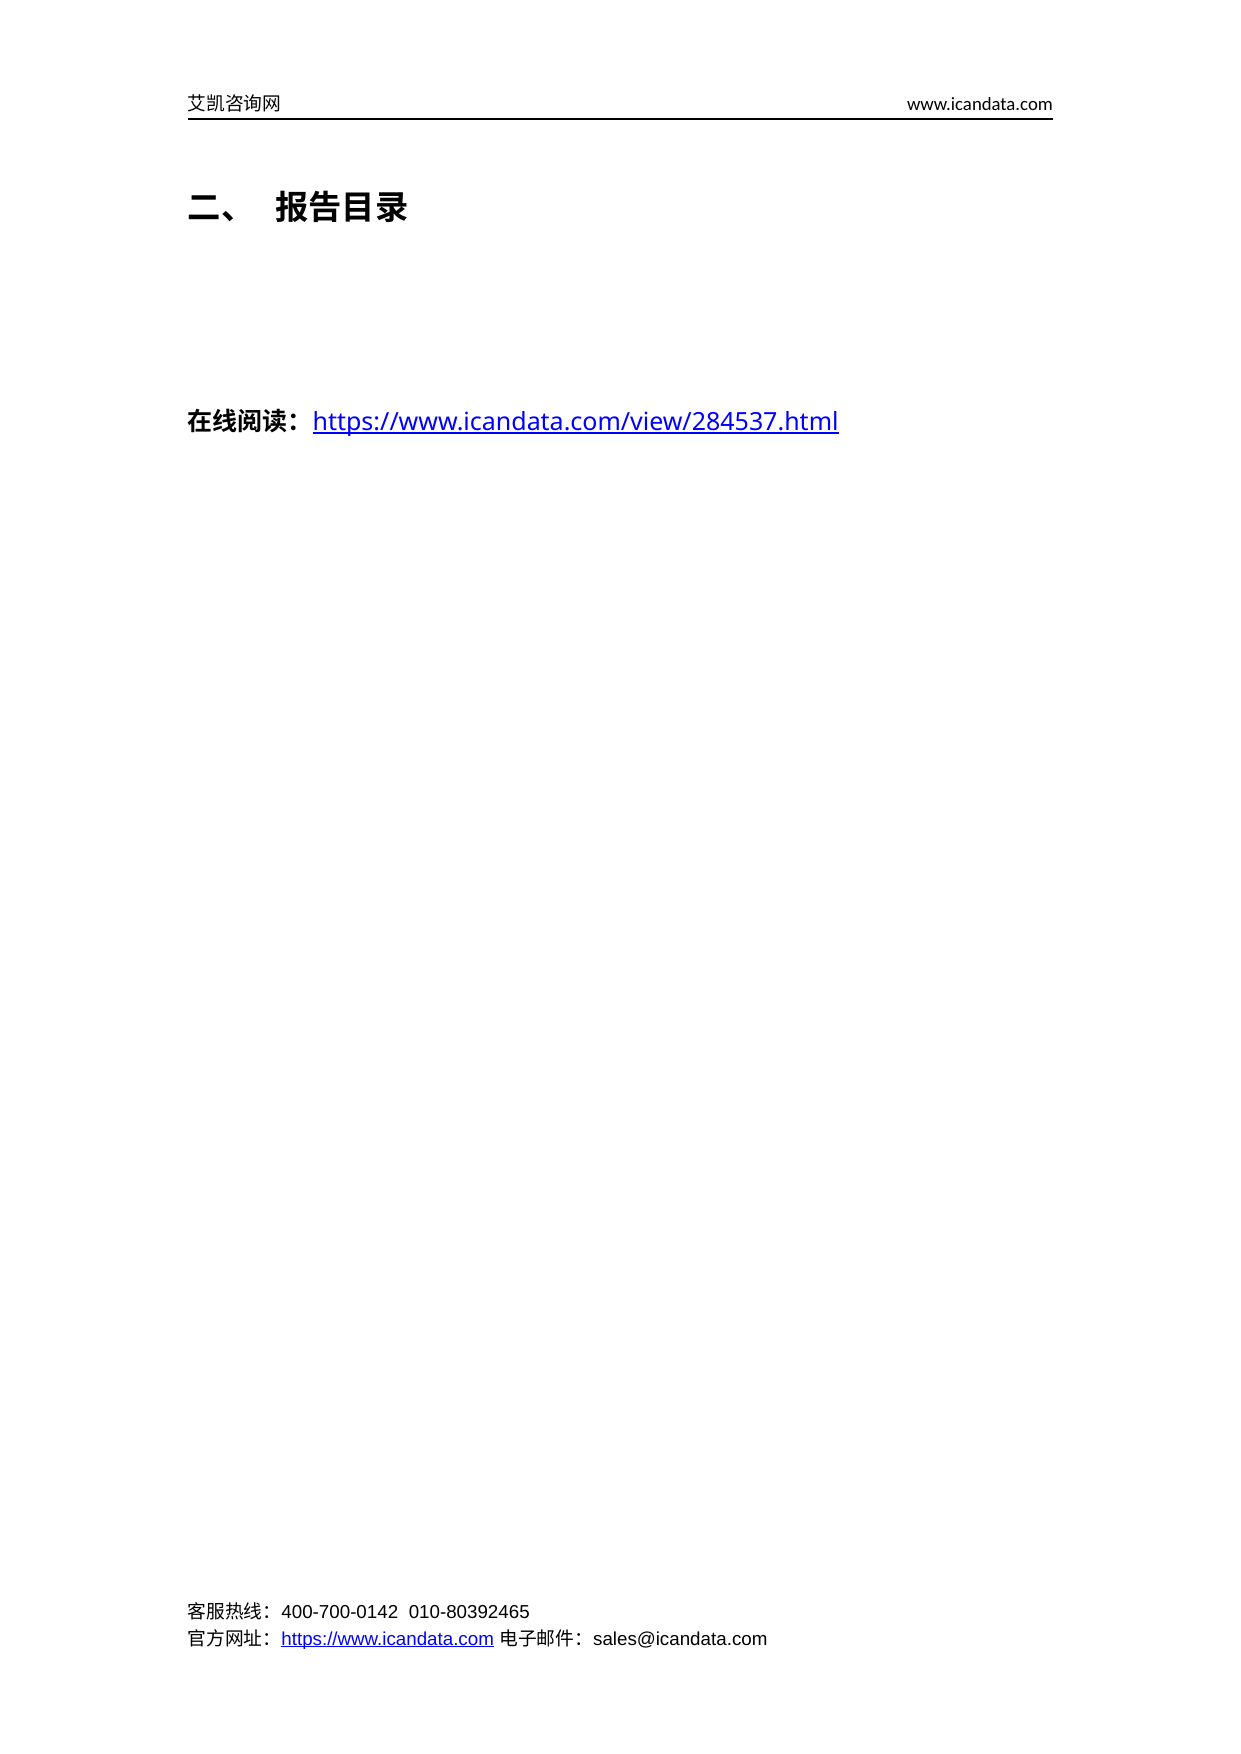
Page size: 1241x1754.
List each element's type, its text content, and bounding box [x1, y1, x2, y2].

subtitle 报告目录 [187, 172, 1053, 237]
text 在线阅读：https://www.icandata.com/view/284537.html [187, 387, 1053, 452]
